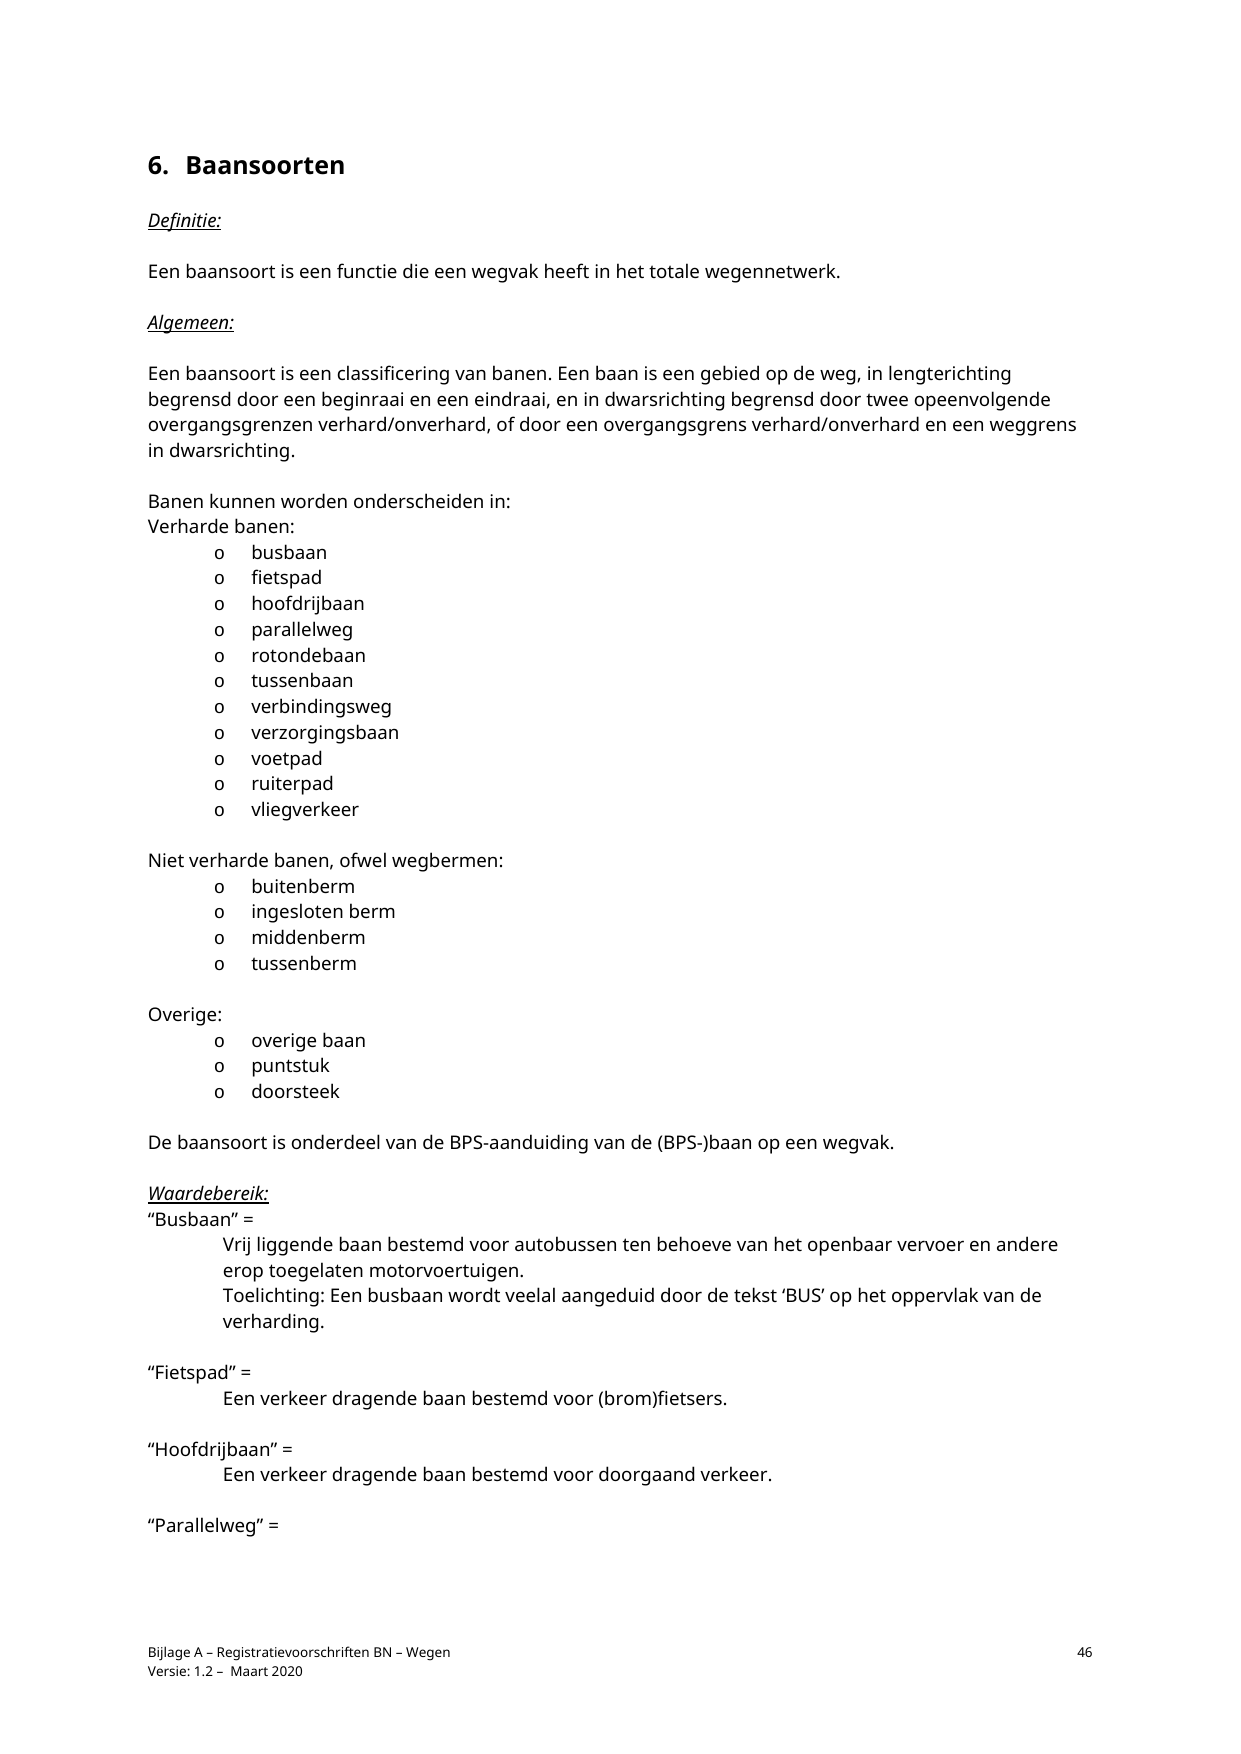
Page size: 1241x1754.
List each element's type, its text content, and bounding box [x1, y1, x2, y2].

list Overige: [148, 1001, 1093, 1027]
list Toelichting: Een busbaan wordt veelal aangeduid door de tekst ‘BUS’ op het oppervlak van de verharding. [223, 1283, 1093, 1334]
list fietspad [213, 565, 1093, 590]
list vliegverkeer [213, 796, 1093, 822]
list ingesloten berm [213, 899, 1093, 924]
text Een baansoort is een functie die een wegvak heeft in het totale wegennetwerk. [148, 258, 1093, 284]
list “Fietspad” = [148, 1359, 1093, 1385]
list voetpad [213, 745, 1093, 771]
list hoofdrijbaan [213, 590, 1093, 616]
list Een verkeer dragende baan bestemd voor doorgaand verkeer. [223, 1461, 1093, 1487]
list verzorgingsbaan [213, 719, 1093, 745]
list De baansoort is onderdeel van de BPS-aanduiding van de (BPS-)baan op een wegvak. [148, 1130, 1093, 1155]
list “Hoofdrijbaan” = [148, 1436, 1093, 1461]
list middenberm [213, 924, 1093, 950]
list Niet verharde banen, ofwel wegbermen: [148, 847, 1093, 873]
list doorsteek [213, 1078, 1093, 1104]
list “Busbaan” = [148, 1206, 1093, 1232]
subtitle Baansoorten [148, 148, 1093, 182]
list buitenberm [213, 873, 1093, 899]
list busbaan [213, 539, 1093, 565]
list parallelweg [213, 616, 1093, 642]
text Banen kunnen worden onderscheiden in: [148, 488, 1093, 513]
text Definitie: [148, 207, 1093, 233]
list Waardebereik: [148, 1181, 1093, 1206]
text Een baansoort is een classificering van banen. Een baan is een gebied op de weg, in lengterichting begrensd door een beginraai en een eindraai, en in dwarsrichting begrensd door twee opeenvolgende overgangsgrenzen verhard/onverhard, of door een overgangsgrens verhard/onverhard en een weggrens in dwarsrichting. [148, 360, 1093, 462]
list overige baan [213, 1027, 1093, 1053]
list puntstuk [213, 1053, 1093, 1078]
list Vrij liggende baan bestemd voor autobussen ten behoeve van het openbaar vervoer en andere erop toegelaten motorvoertuigen. [223, 1232, 1093, 1283]
list tussenbaan [213, 668, 1093, 693]
list Verharde banen: [148, 513, 1093, 539]
list Een verkeer dragende baan bestemd voor (brom)fietsers. [223, 1385, 1093, 1410]
list verbindingsweg [213, 693, 1093, 719]
list ruiterpad [213, 771, 1093, 796]
list tussenberm [213, 950, 1093, 976]
text Algemeen: [148, 309, 1093, 335]
list rotondebaan [213, 642, 1093, 668]
list “Parallelweg” = [148, 1512, 1093, 1538]
